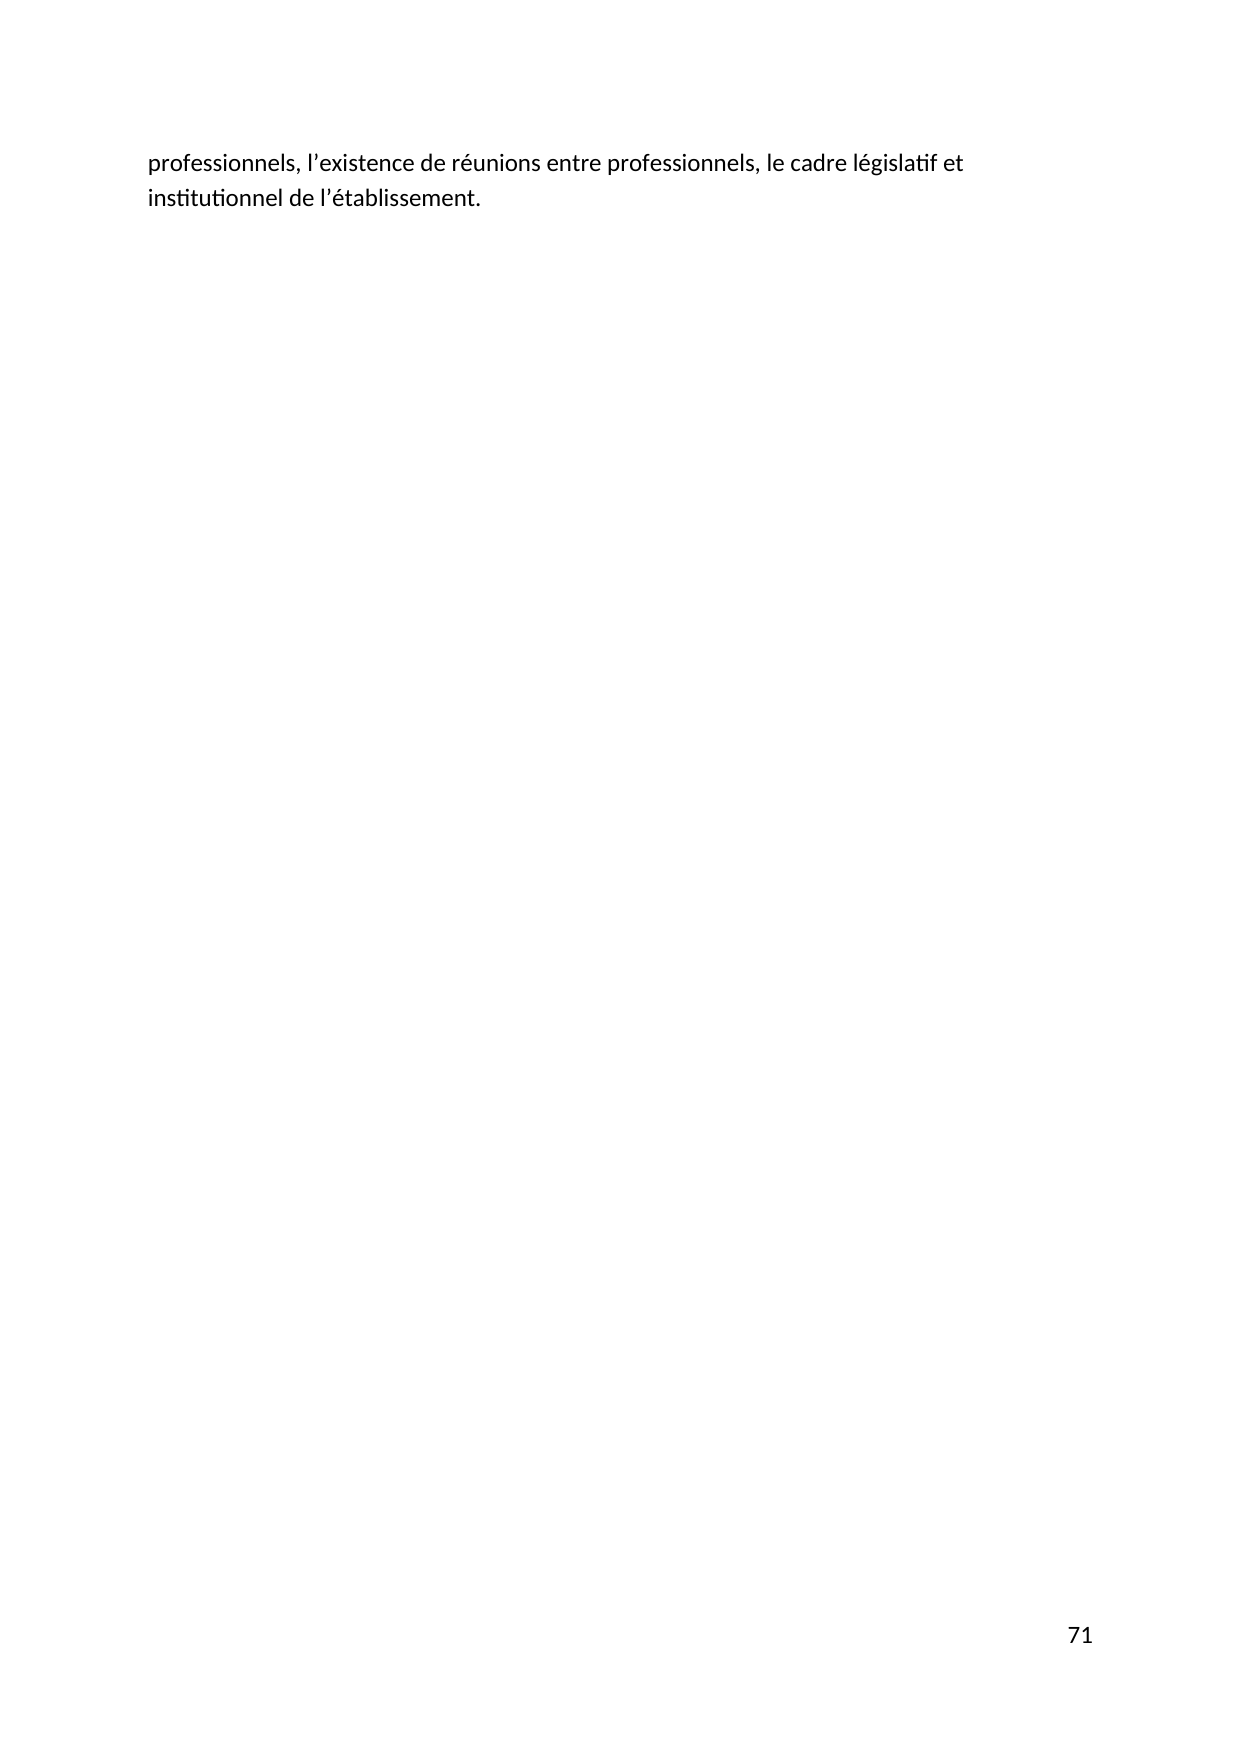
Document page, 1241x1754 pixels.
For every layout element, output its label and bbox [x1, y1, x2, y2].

text [148, 148, 1093, 213]
